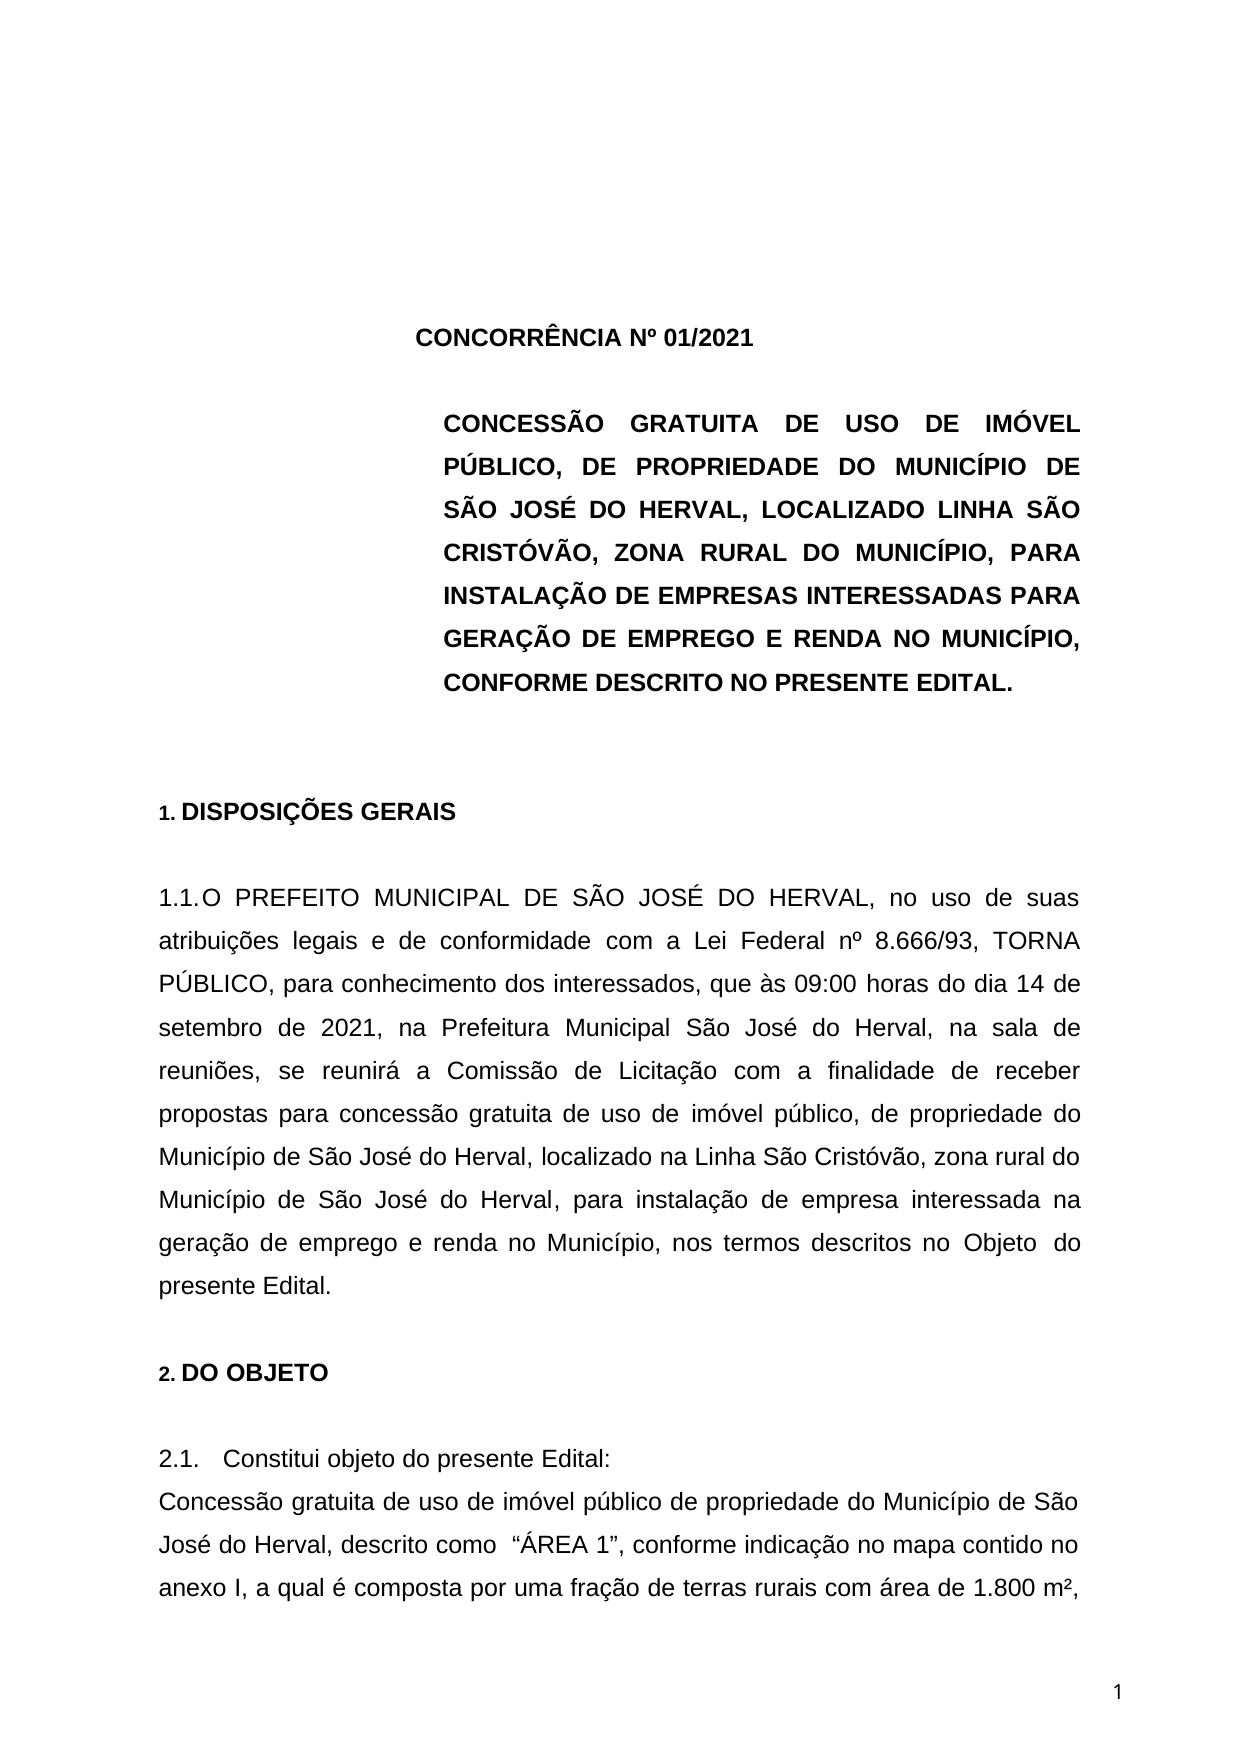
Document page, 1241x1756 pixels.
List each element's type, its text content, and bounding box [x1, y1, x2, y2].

list O PREFEITO MUNICIPAL DE SÃO JOSÉ DO HERVAL, no uso de suas atribuições legais e de conformidade com a Lei Federal nº 8.666/93, TORNA PÚBLICO, para conhecimento dos interessados, que às 09:00 horas do dia 14 de setembro de 2021, na Prefeitura Municipal São José do Herval, na sala de reuniões, se reunirá a Comissão de Licitação com a finalidade de receber propostas para concessão gratuita de uso de imóvel público, de propriedade do Município de São José do Herval, localizado na Linha São Cristóvão, zona rural do Município de São José do Herval, para instalação de empresa interessada na geração de emprego e renda no Município, nos termos descritos no Objeto do presente Edital. [158, 883, 1081, 1300]
text CONCORRÊNCIA Nº 01/2021 [413, 322, 755, 351]
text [158, 1487, 1081, 1602]
text CONCESSÃO GRATUITA DE USO DE IMÓVEL PÚBLICO, DE PROPRIEDADE DO MUNICÍPIO DE SÃO JOSÉ DO HERVAL, LOCALIZADO LINHA SÃO CRISTÓVÃO, ZONA RURAL DO MUNICÍPIO, PARA INSTALAÇÃO DE EMPRESAS INTERESSADAS PARA GERAÇÃO DE EMPREGO E RENDA NO MUNICÍPIO, CONFORME DESCRITO NO PRESENTE EDITAL. [443, 409, 1081, 696]
list DISPOSIÇÕES GERAIS [158, 797, 1092, 826]
subtitle DO OBJETO [158, 1357, 1092, 1386]
list Constitui objeto do presente Edital: [158, 1444, 1092, 1472]
